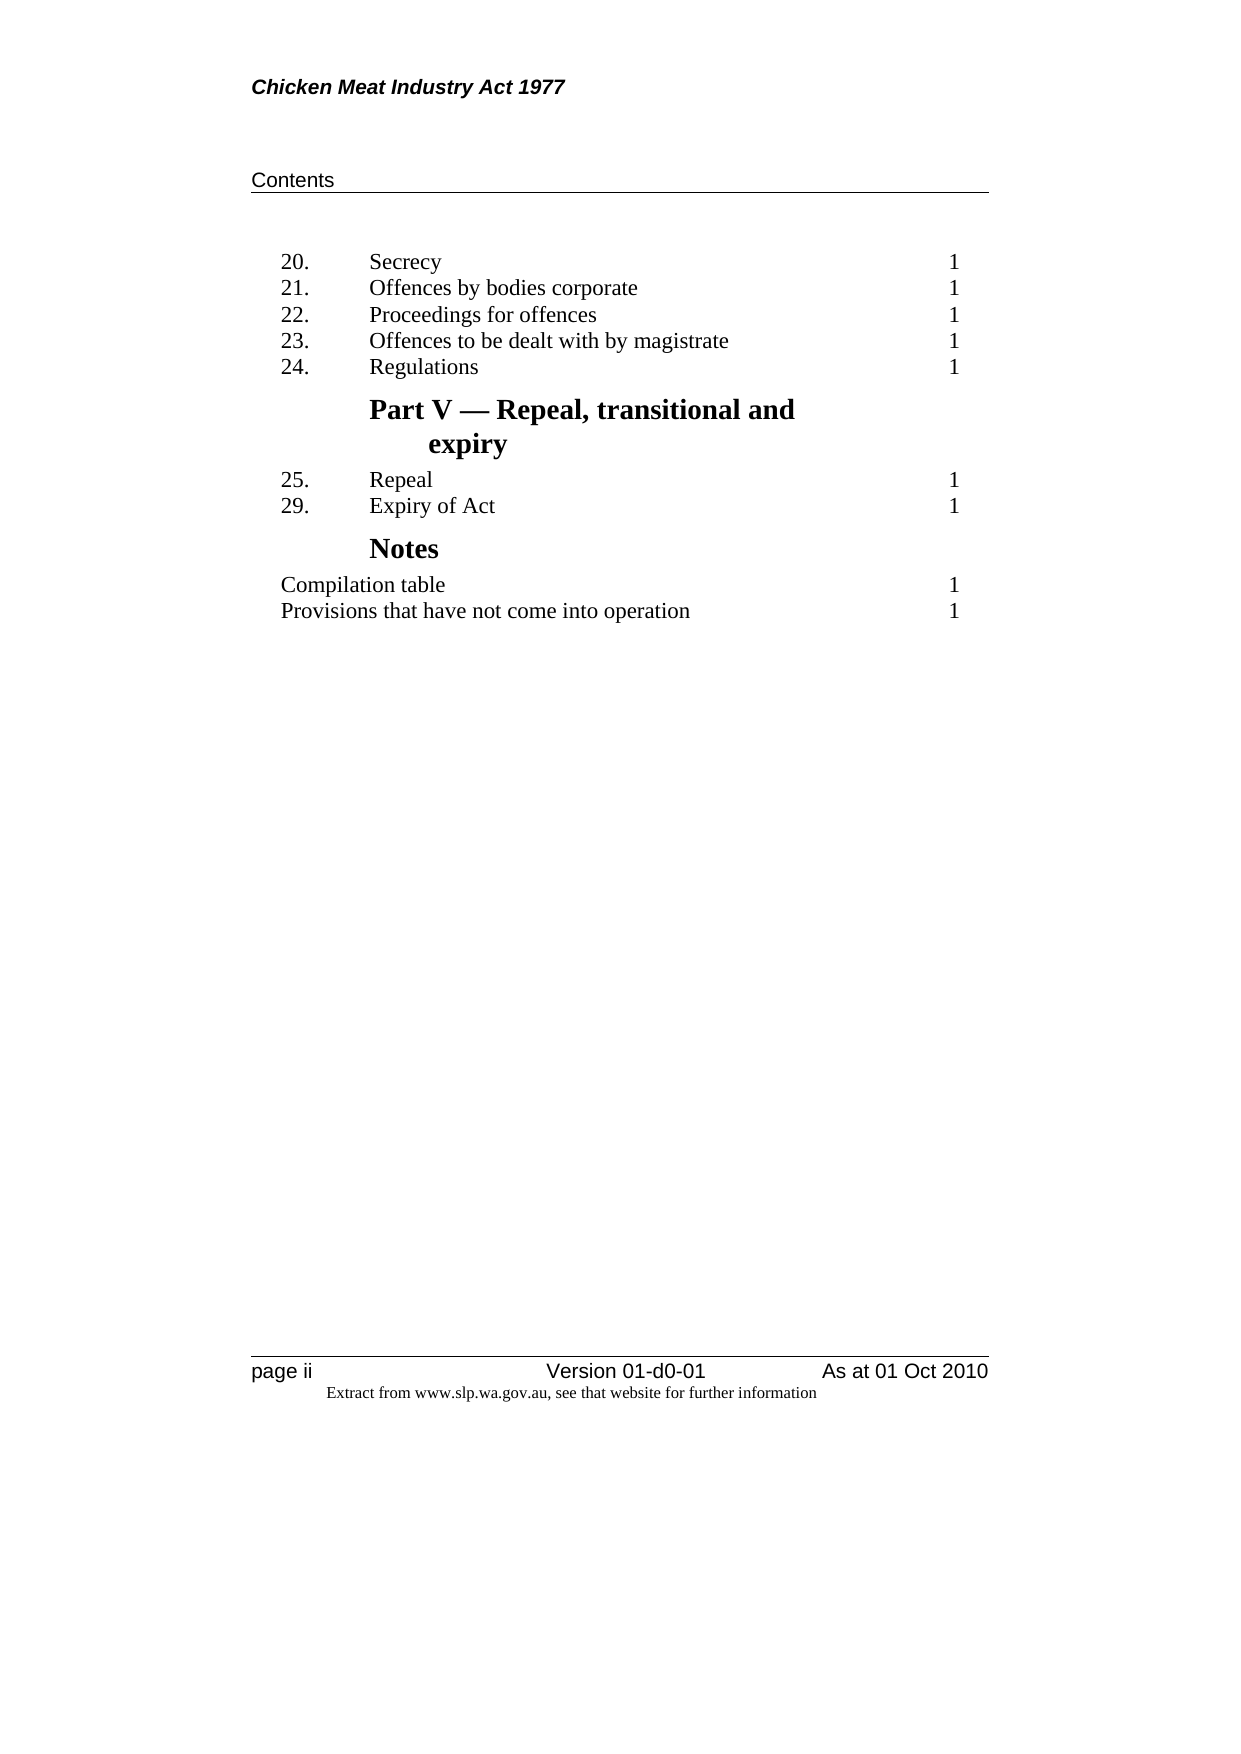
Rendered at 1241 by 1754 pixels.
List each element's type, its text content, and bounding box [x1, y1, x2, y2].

text 23. Offences to be dealt with by magistrate 1 [281, 327, 871, 353]
text Notes [369, 531, 871, 564]
text Provisions that have not come into operation 1 [281, 597, 871, 623]
text Part V — Repeal, transitional and expiry [369, 392, 871, 459]
text 21. Offences by bodies corporate 1 [281, 274, 871, 301]
text Compilation table 1 [281, 571, 871, 597]
text 24. Regulations 1 [281, 353, 871, 380]
text 25. Repeal 1 [281, 466, 871, 492]
text 20. Secrecy 1 [281, 248, 871, 274]
text 22. Proceedings for offences 1 [281, 301, 871, 327]
text 29. Expiry of Act 1 [281, 492, 871, 518]
